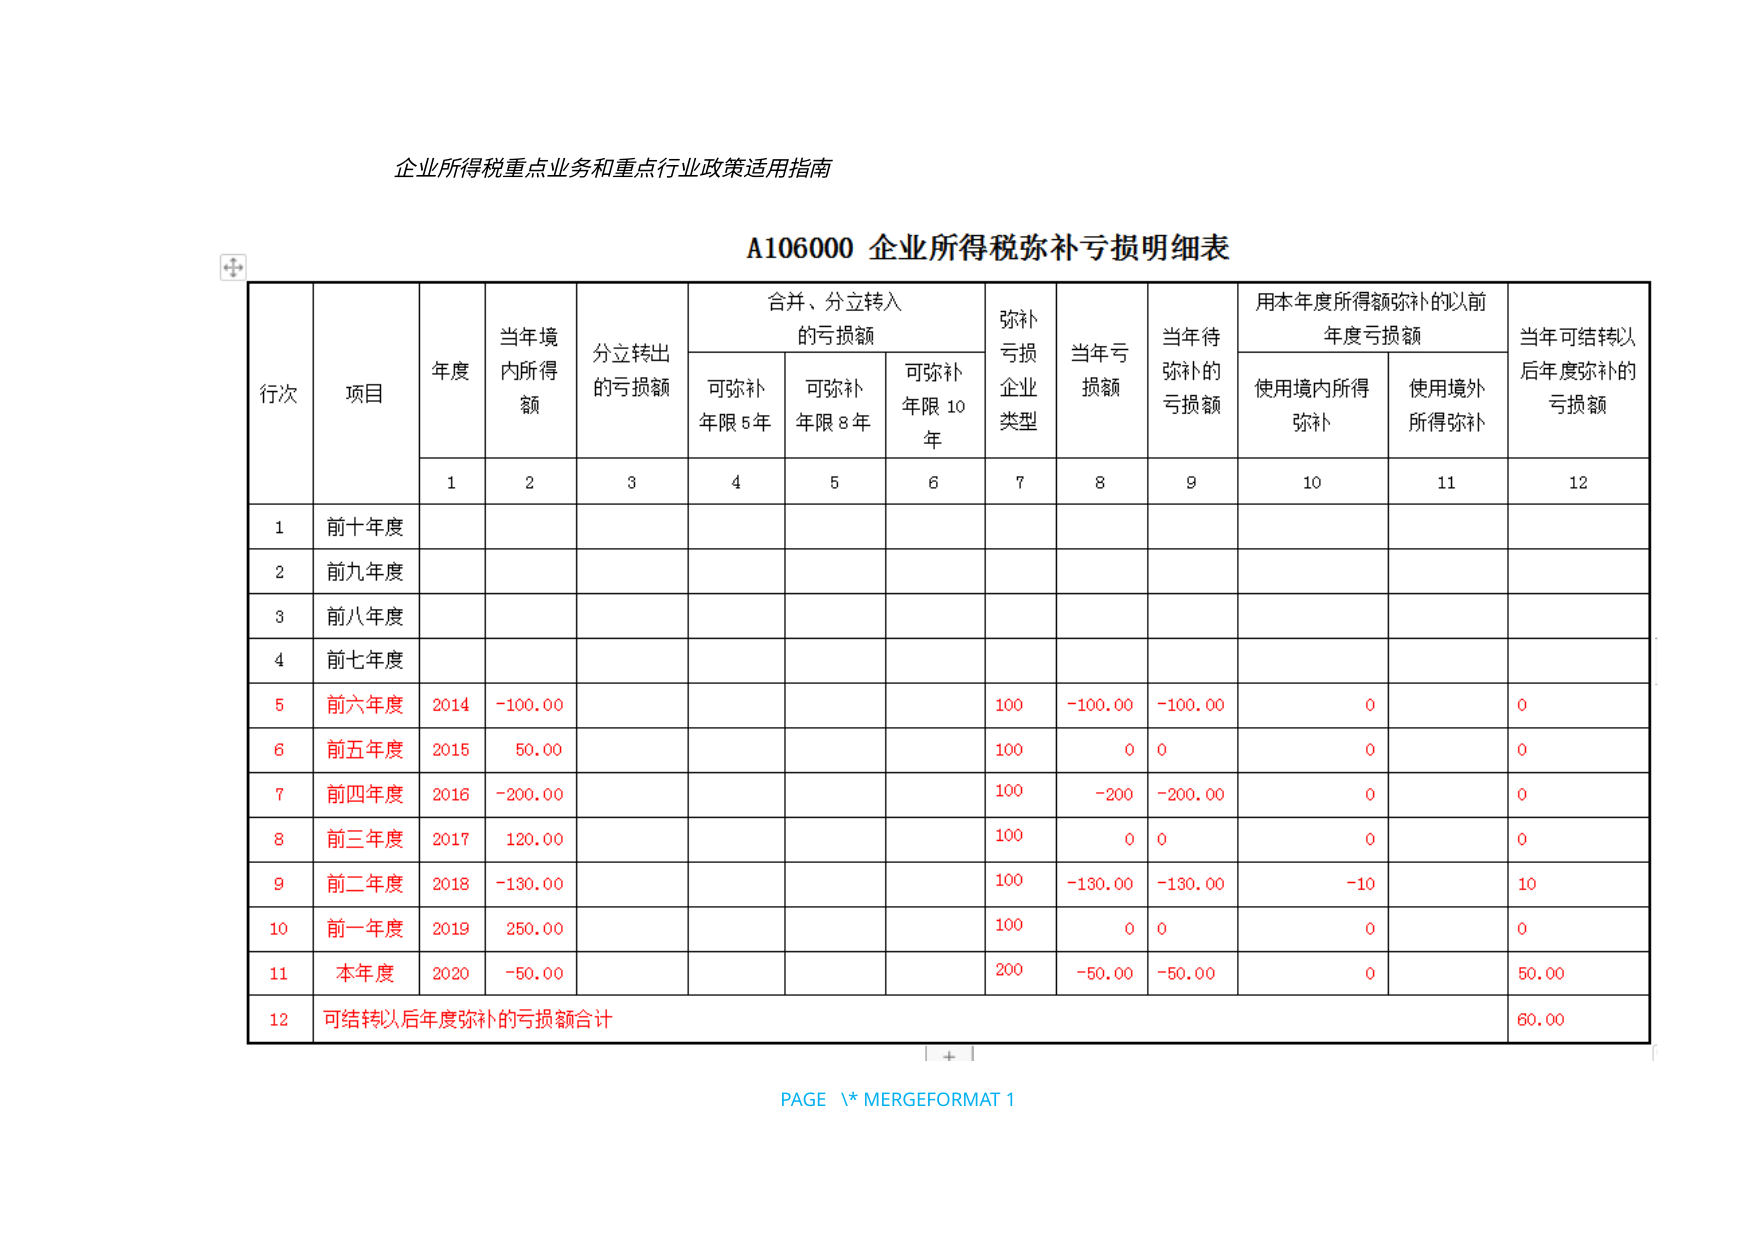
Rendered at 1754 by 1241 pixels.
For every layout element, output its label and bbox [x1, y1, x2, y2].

picture [216, 231, 1658, 1061]
